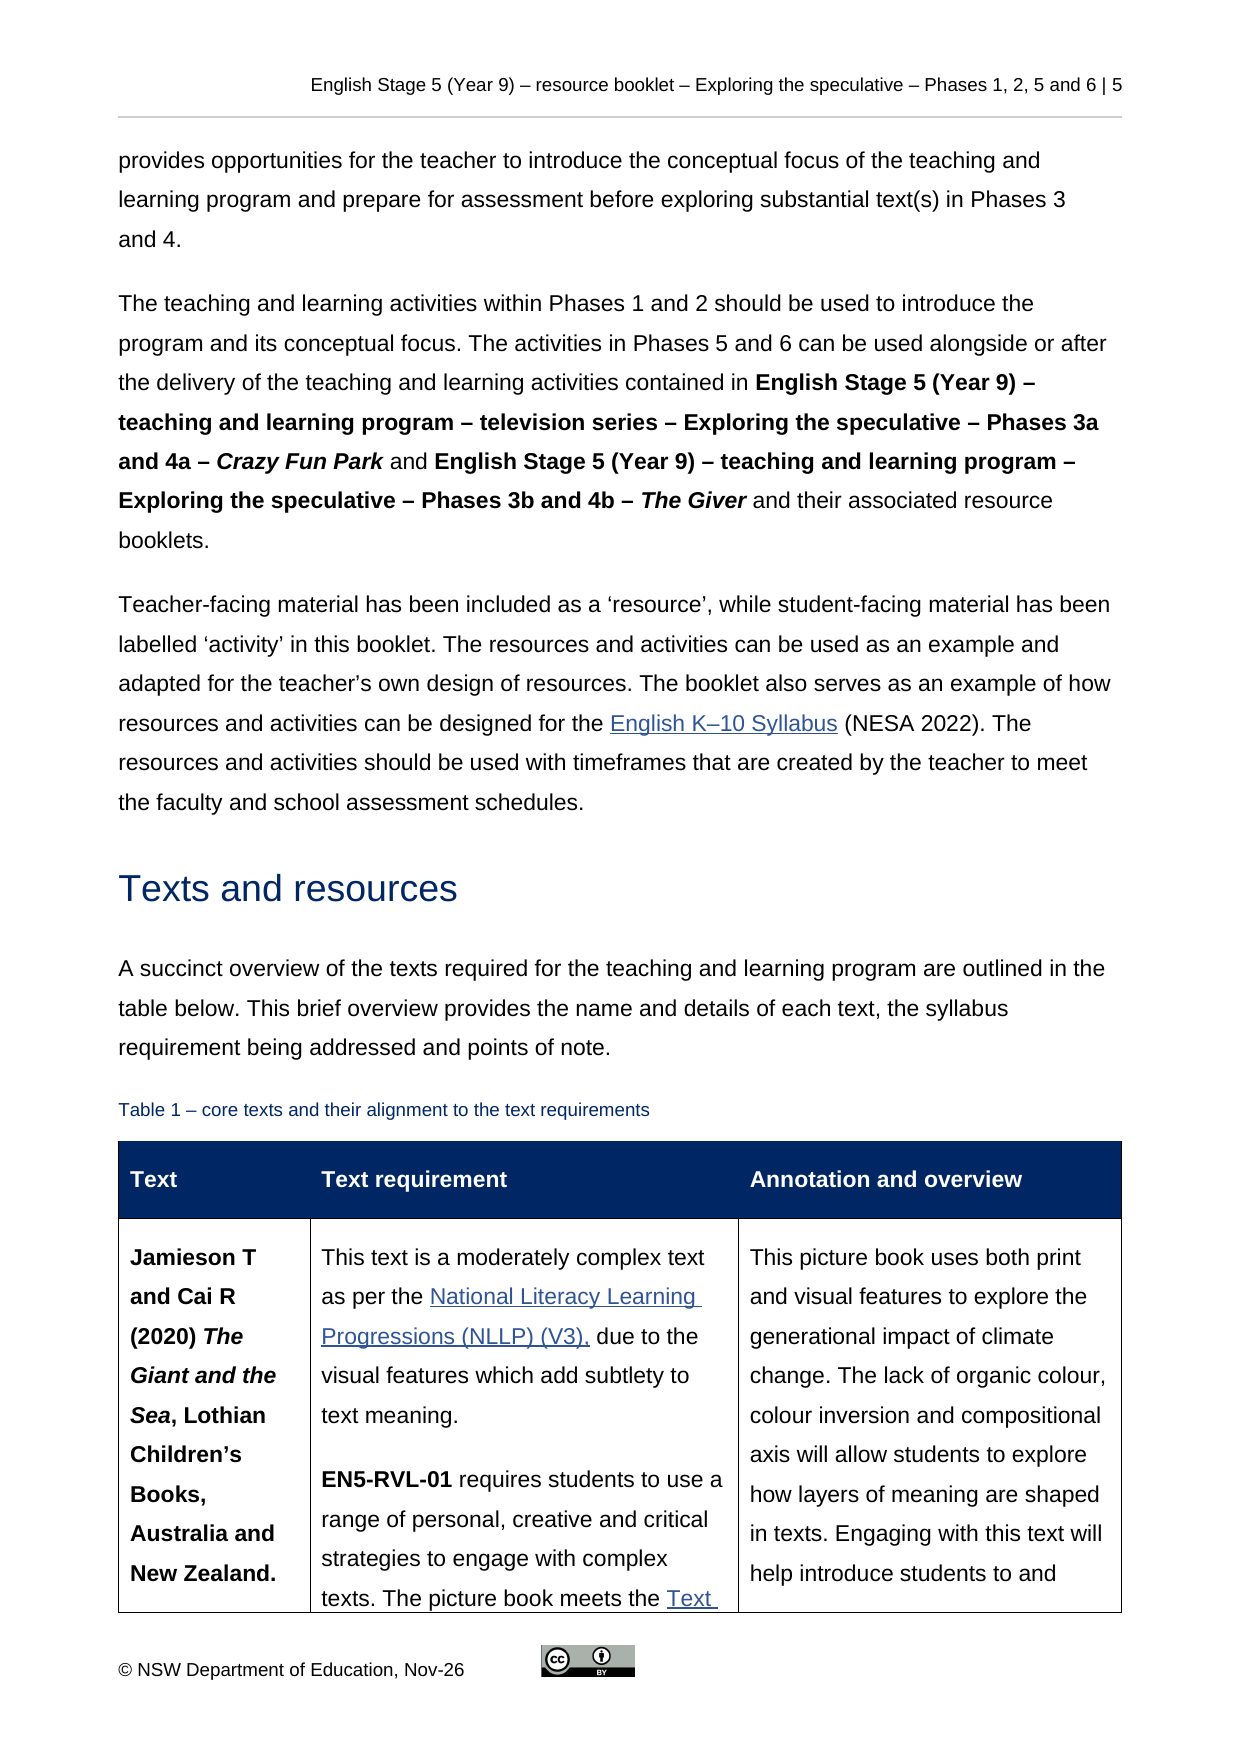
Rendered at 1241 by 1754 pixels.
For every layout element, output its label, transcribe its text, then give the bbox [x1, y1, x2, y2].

text The teaching and learning activities within Phases 1 and 2 should be used to introduce the program and its conceptual focus. The activities in Phases 5 and 6 can be used alongside or after the delivery of the teaching and learning activities contained in English Stage 5 (Year 9) – teaching and learning program – television series – Exploring the speculative – Phases 3a and 4a – Crazy Fun Park and English Stage 5 (Year 9) – teaching and learning program – Exploring the speculative – Phases 3b and 4b – The Giver and their associated resource booklets. [118, 290, 1122, 553]
subtitle Texts and resources [118, 866, 1122, 909]
text Table 1 – core texts and their alignment to the text requirements [118, 1099, 1122, 1120]
text A succinct overview of the texts required for the teaching and learning program are outlined in the table below. This brief overview provides the name and details of each text, the syllabus requirement being addressed and points of note. [118, 955, 1122, 1061]
table_header Annotation and overview [738, 1141, 1121, 1218]
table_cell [311, 1219, 738, 1612]
table_header Text [119, 1141, 310, 1218]
text Teacher-facing material has been included as a ‘resource’, while student-facing material has been labelled ‘activity’ in this booklet. The resources and activities can be used as an example and adapted for the teacher’s own design of resources. The booklet also serves as an example of how resources and activities can be designed for the English K–10 Syllabus (NESA 2022). The resources and activities should be used with timeframes that are created by the teacher to meet the faculty and school assessment schedules. [118, 591, 1122, 815]
table_header Text requirement [310, 1141, 738, 1218]
picture [541, 1645, 635, 1677]
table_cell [119, 1219, 310, 1612]
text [118, 147, 1122, 252]
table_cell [739, 1219, 1121, 1612]
